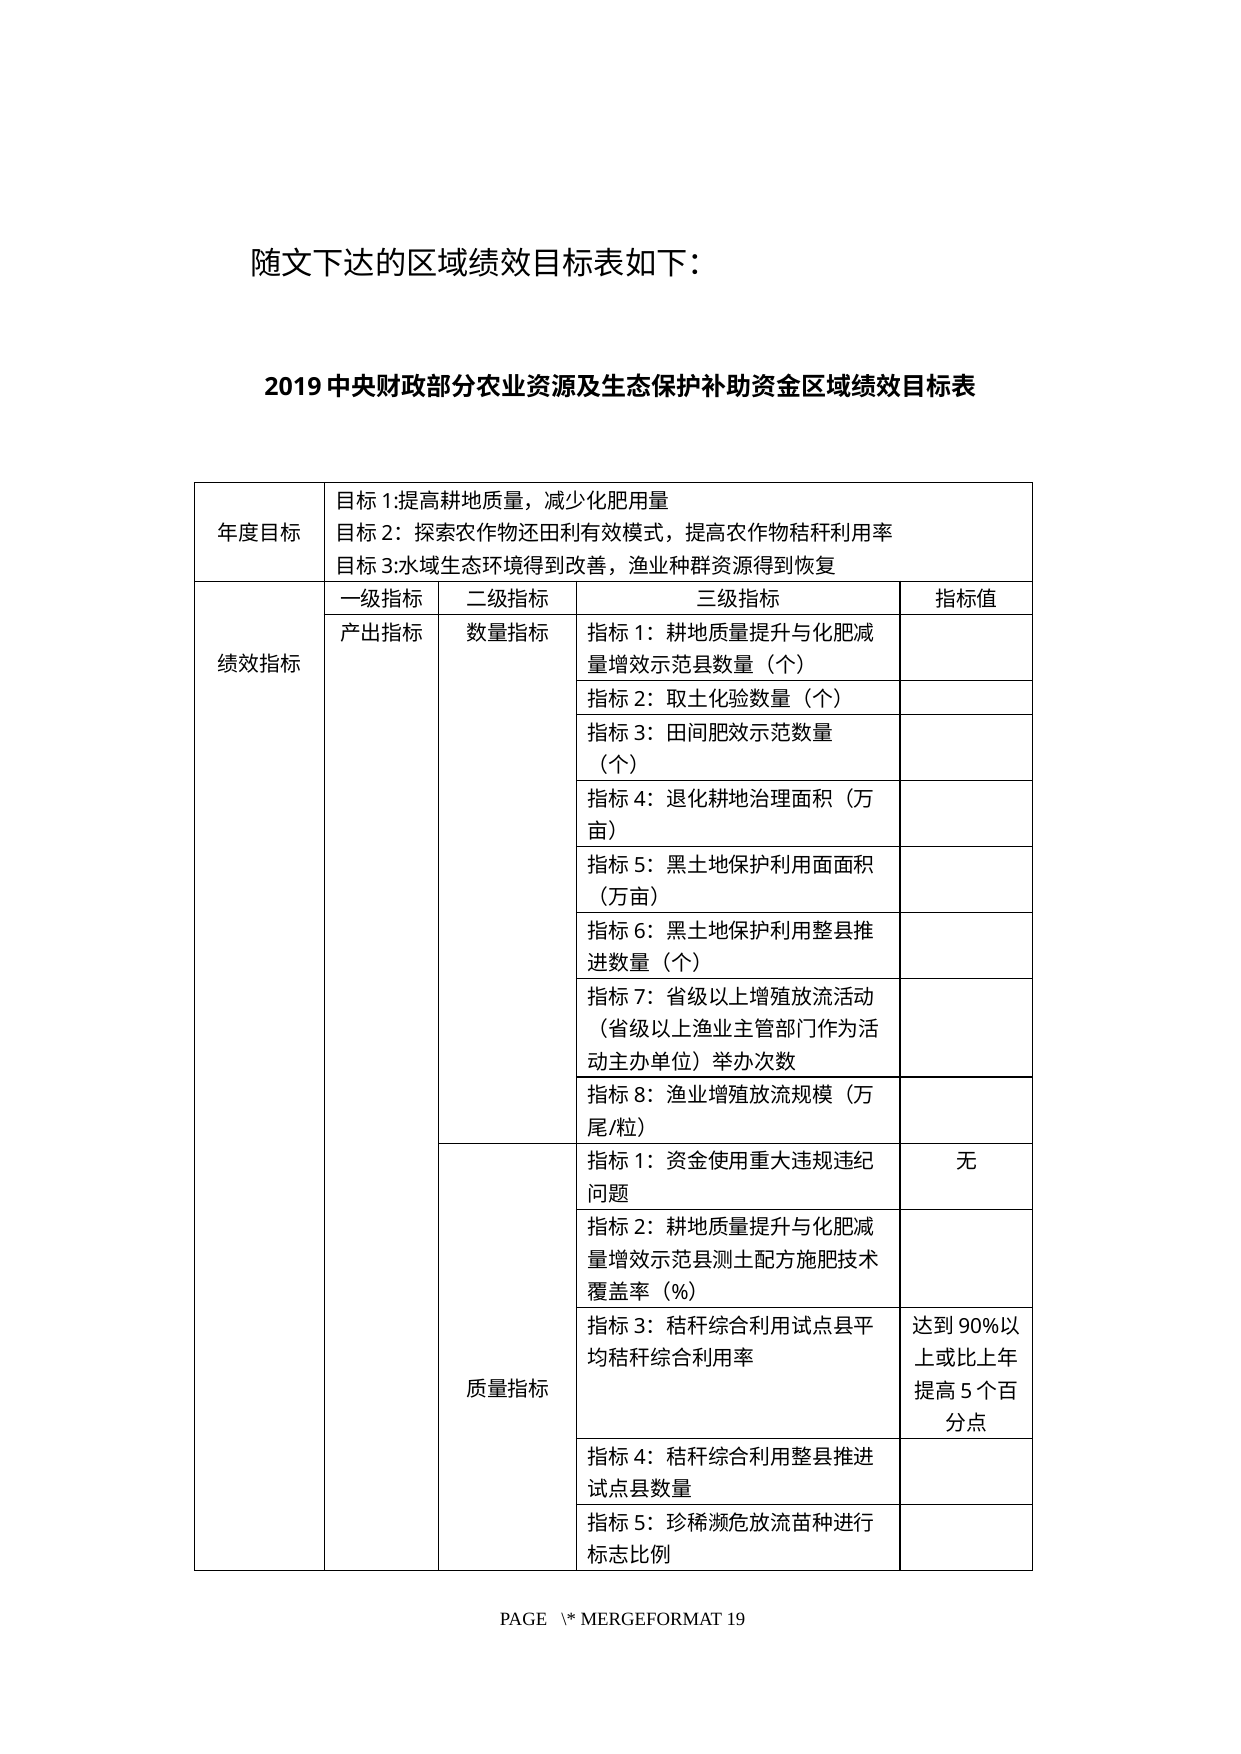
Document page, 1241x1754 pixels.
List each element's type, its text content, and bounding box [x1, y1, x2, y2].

table_cell [901, 681, 1032, 714]
table_cell 指标3：秸秆综合利用试点县平均秸秆综合利用率 [577, 1308, 899, 1438]
table_cell 质量指标 [439, 1144, 576, 1570]
table_cell [901, 1210, 1032, 1307]
text 2019中央财政部分农业资源及生态保护补助资金区域绩效目标表 [187, 352, 1053, 417]
table_cell 三级指标 [577, 582, 899, 614]
table_cell 指标7：省级以上增殖放流活动（省级以上渔业主管部门作为活动主办单位）举办次数 [577, 979, 899, 1076]
table_cell [901, 715, 1032, 780]
table_cell [901, 979, 1032, 1076]
table_cell 指标1：耕地质量提升与化肥减量增效示范县数量（个） [577, 615, 899, 680]
table_cell 指标2：耕地质量提升与化肥减量增效示范县测土配方施肥技术覆盖率（%） [577, 1210, 899, 1307]
table_header 目标1:提高耕地质量，减少化肥用量 目标2：探索农作物还田利有效模式，提高农作物秸秆利用率 目标3:水域生态环境得到改善，渔业种群资源得到恢复 [325, 483, 1032, 581]
table_cell 绩效指标 [195, 582, 324, 1570]
table_cell [901, 615, 1032, 680]
text 随文下达的区域绩效目标表如下： [187, 224, 1053, 287]
table_cell [901, 847, 1032, 912]
table_cell 指标3：田间肥效示范数量（个） [577, 715, 899, 780]
table_cell 达到90%以上或比上年提高5个百分点 [901, 1308, 1032, 1438]
table_cell 二级指标 [439, 582, 576, 614]
table_cell 指标6：黑土地保护利用整县推进数量（个） [577, 913, 899, 978]
table_cell 指标2：取土化验数量（个） [577, 681, 899, 714]
table_cell [901, 781, 1032, 846]
table_cell 指标1：资金使用重大违规违纪问题 [577, 1144, 899, 1208]
table_cell 指标8：渔业增殖放流规模（万尾/粒） [577, 1078, 899, 1142]
table_cell 数量指标 [439, 615, 576, 1142]
table_cell 指标4：秸秆综合利用整县推进试点县数量 [577, 1439, 899, 1504]
table_cell 指标5：珍稀濒危放流苗种进行标志比例 [577, 1505, 899, 1570]
table_header 年度目标 [195, 483, 324, 581]
table_cell 指标4：退化耕地治理面积（万亩） [577, 781, 899, 846]
table_cell [901, 913, 1032, 978]
table_cell [901, 1078, 1032, 1142]
table_cell 一级指标 [325, 582, 438, 614]
table_cell 指标5：黑土地保护利用面面积（万亩） [577, 847, 899, 912]
table_cell 指标值 [901, 582, 1032, 614]
table_cell 无 [901, 1144, 1032, 1208]
table_cell [901, 1439, 1032, 1504]
table_cell [901, 1505, 1032, 1570]
table_cell 产出指标 [325, 615, 438, 1570]
